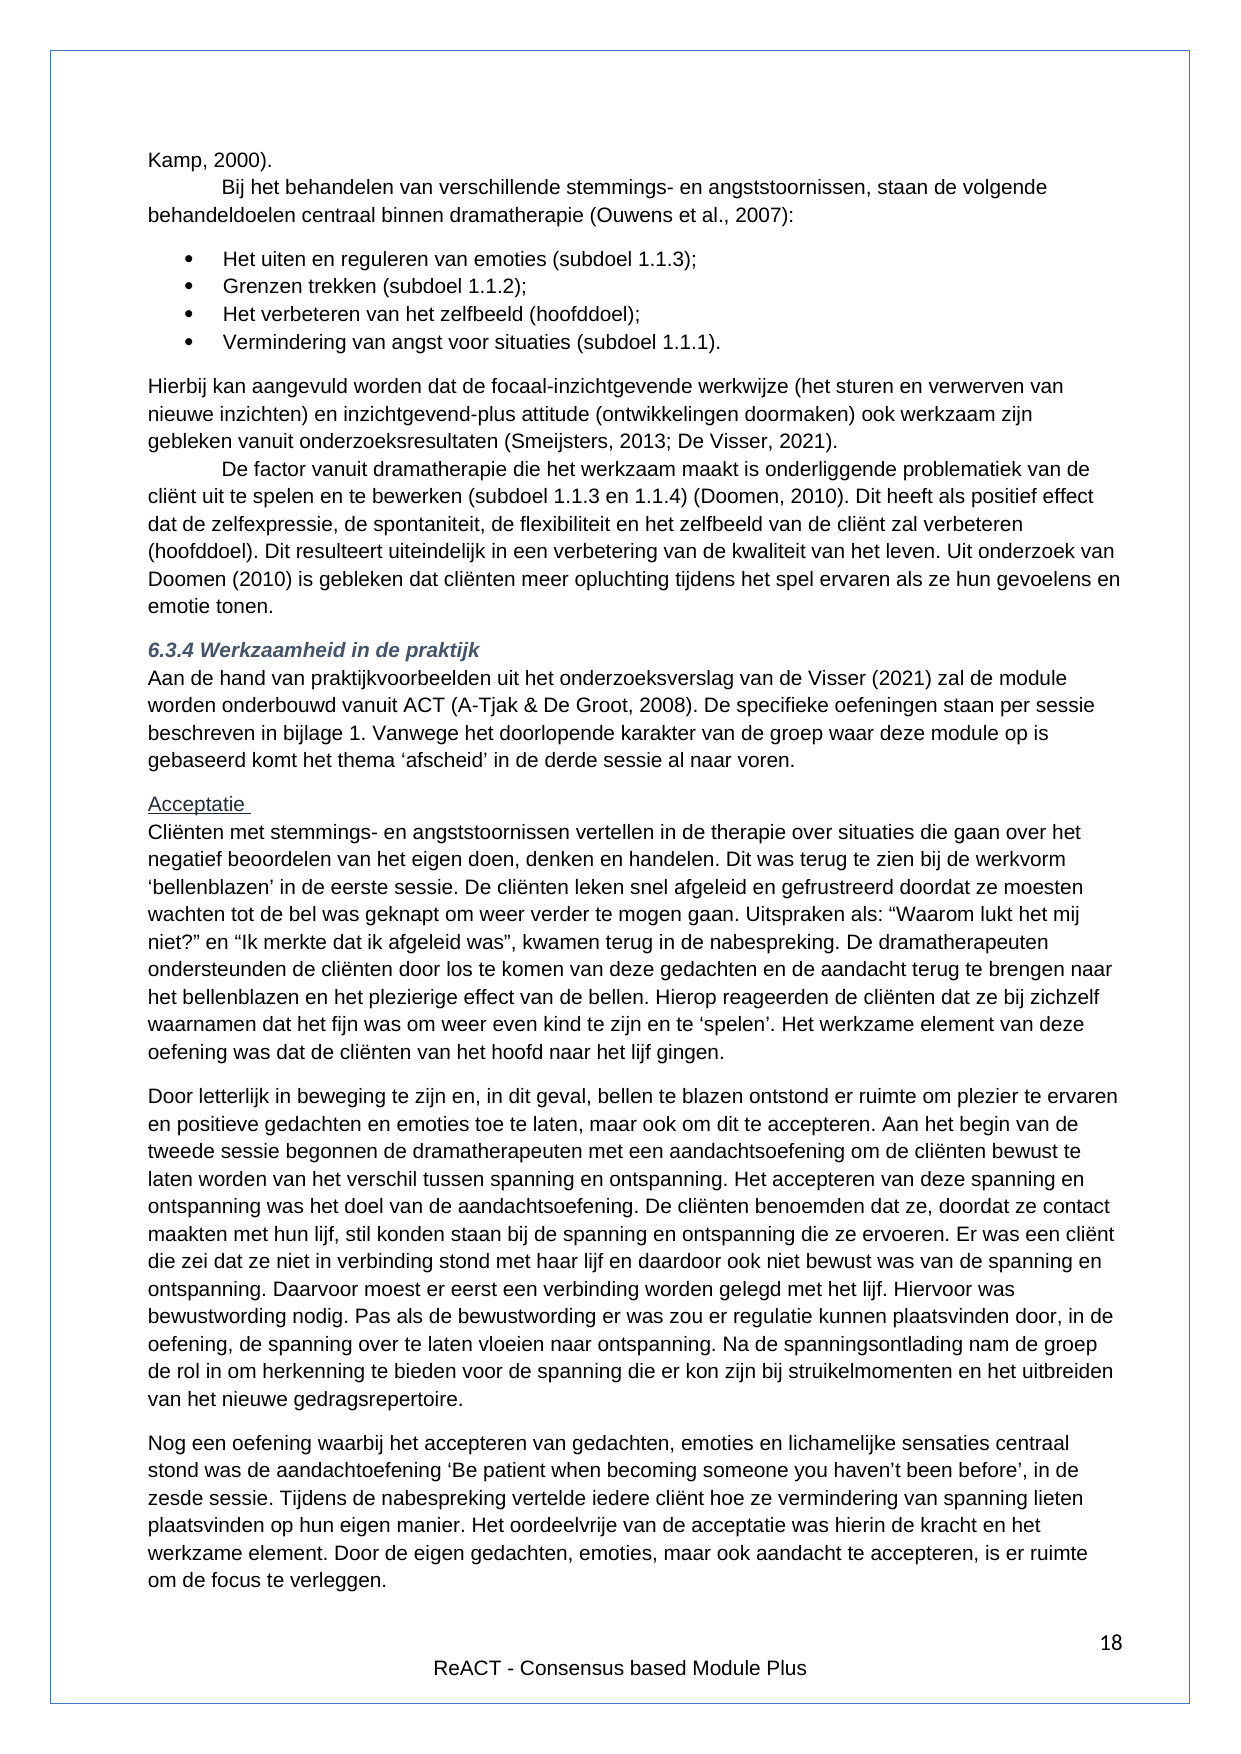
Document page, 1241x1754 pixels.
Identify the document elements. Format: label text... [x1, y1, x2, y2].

list Het verbeteren van het zelfbeeld (hoofddoel); [185, 302, 1122, 326]
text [148, 148, 1122, 227]
text Hierbij kan aangevuld worden dat de focaal-inzichtgevende werkwijze (het sturen en verwerven van nieuwe inzichten) en inzichtgevend-plus attitude (ontwikkelingen doormaken) ook werkzaam zijn gebleken vanuit onderzoeksresultaten (Smeijsters, 2013; De Visser, 2021). De factor vanuit dramatherapie die het werkzaam maakt is onderliggende problematiek van de cliënt uit te spelen en te bewerken (subdoel 1.1.3 en 1.1.4) (Doomen, 2010). Dit heeft als positief effect dat de zelfexpressie, de spontaniteit, de flexibiliteit en het zelfbeeld van de cliënt zal verbeteren (hoofddoel). Dit resulteert uiteindelijk in een verbetering van de kwaliteit van het leven. Uit onderzoek van Doomen (2010) is gebleken dat cliënten meer opluchting tijdens het spel ervaren als ze hun gevoelens en emotie tonen. [148, 374, 1122, 618]
list Grenzen trekken (subdoel 1.1.2); [185, 274, 1122, 298]
text Door letterlijk in beweging te zijn en, in dit geval, bellen te blazen ontstond er ruimte om plezier te ervaren en positieve gedachten en emoties toe te laten, maar ook om dit te accepteren. Aan het begin van de tweede sessie begonnen de dramatherapeuten met een aandachtsoefening om de cliënten bewust te laten worden van het verschil tussen spanning en ontspanning. Het accepteren van deze spanning en ontspanning was het doel van de aandachtsoefening. De cliënten benoemden dat ze, doordat ze contact maakten met hun lijf, stil konden staan bij de spanning en ontspanning die ze ervoeren. Er was een cliënt die zei dat ze niet in verbinding stond met haar lijf en daardoor ook niet bewust was van de spanning en ontspanning. Daarvoor moest er eerst een verbinding worden gelegd met het lijf. Hiervoor was bewustwording nodig. Pas als de bewustwording er was zou er regulatie kunnen plaatsvinden door, in de oefening, de spanning over te laten vloeien naar ontspanning. Na de spanningsontlading nam de groep de rol in om herkenning te bieden voor de spanning die er kon zijn bij struikelmomenten en het uitbreiden van het nieuwe gedragsrepertoire. [148, 1084, 1122, 1410]
text Nog een oefening waarbij het accepteren van gedachten, emoties en lichamelijke sensaties centraal stond was de aandachtoefening ‘Be patient when becoming someone you haven’t been before’, in de zesde sessie. Tijdens de nabespreking vertelde iedere cliënt hoe ze vermindering van spanning lieten plaatsvinden op hun eigen manier. Het oordeelvrije van de acceptatie was hierin de kracht en het werkzame element. Door de eigen gedachten, emoties, maar ook aandacht te accepteren, is er ruimte om de focus te verleggen. [148, 1431, 1122, 1592]
list Het uiten en reguleren van emoties (subdoel 1.1.3); [185, 247, 1122, 271]
list Vermindering van angst voor situaties (subdoel 1.1.1). [185, 329, 1122, 354]
text Acceptatie Cliënten met stemmings- en angststoornissen vertellen in de therapie over situaties die gaan over het negatief beoordelen van het eigen doen, denken en handelen. Dit was terug te zien bij de werkvorm ‘bellenblazen’ in de eerste sessie. De cliënten leken snel afgeleid en gefrustreerd doordat ze moesten wachten tot de bel was geknapt om weer verder te mogen gaan. Uitspraken als: “Waarom lukt het mij niet?” en “Ik merkte dat ik afgeleid was”, kwamen terug in de nabespreking. De dramatherapeuten ondersteunden de cliënten door los te komen van deze gedachten en de aandacht terug te brengen naar het bellenblazen en het plezierige effect van de bellen. Hierop reageerden de cliënten dat ze bij zichzelf waarnamen dat het fijn was om weer even kind te zijn en te ‘spelen’. Het werkzame element van deze oefening was dat de cliënten van het hoofd naar het lijf gingen. [148, 792, 1122, 1064]
text 6.3.4 Werkzaamheid in de praktijk Aan de hand van praktijkvoorbeelden uit het onderzoeksverslag van de Visser (2021) zal de module worden onderbouwd vanuit ACT (A-Tjak & De Groot, 2008). De specifieke oefeningen staan per sessie beschreven in bijlage 1. Vanwege het doorlopende karakter van de groep waar deze module op is gebaseerd komt het thema ‘afscheid’ in de derde sessie al naar voren. [148, 638, 1122, 772]
